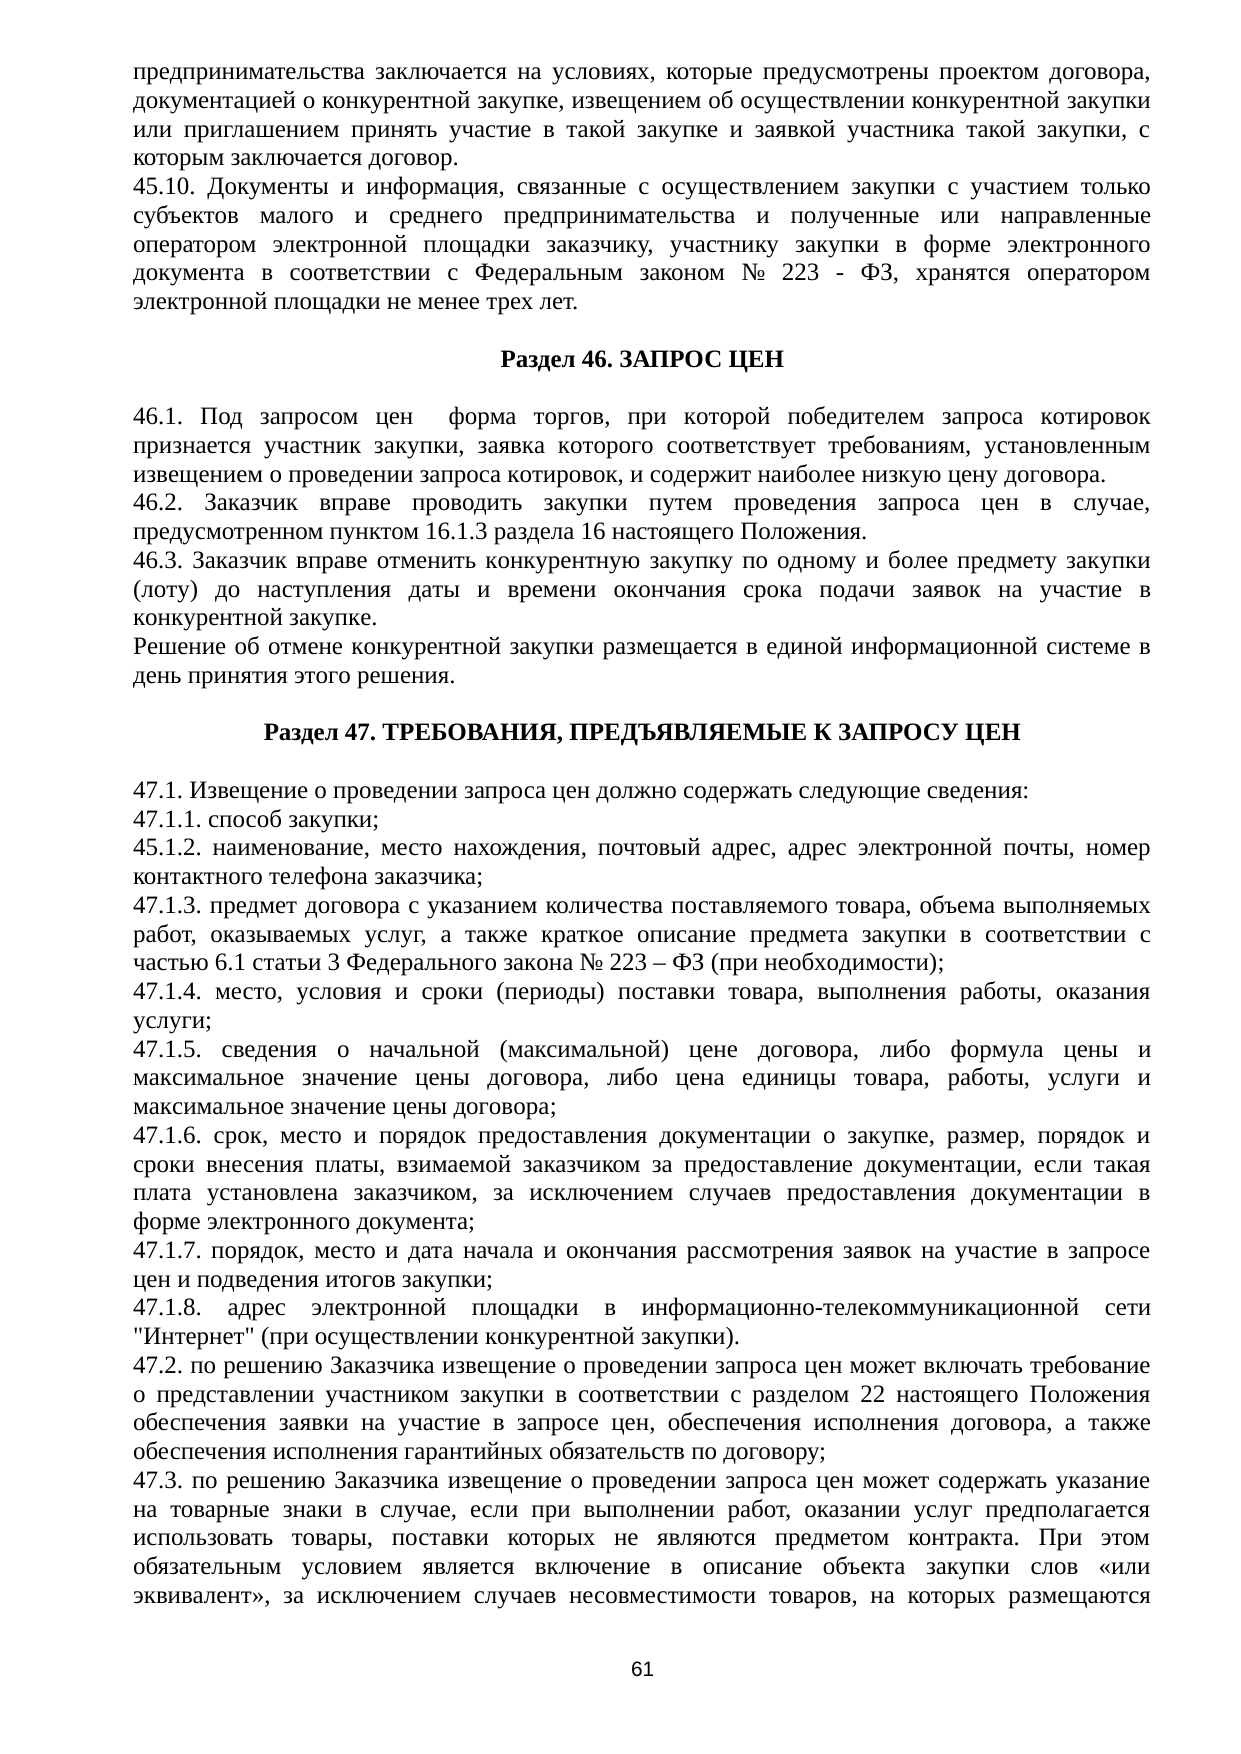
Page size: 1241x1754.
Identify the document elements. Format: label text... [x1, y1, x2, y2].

text 45.10. Документы и информация, связанные с осуществлением закупки с участием только субъектов малого и среднего предпринимательства и полученные или направленные оператором электронной площадки заказчику, участнику закупки в форме электронного документа в соответствии с Федеральным законом № 223 - ФЗ, хранятся оператором электронной площадки не менее трех лет. [133, 171, 1152, 315]
text 46.2. Заказчик вправе проводить закупки путем проведения запроса цен в случае, предусмотренном пунктом 16.1.3 раздела 16 настоящего Положения. [133, 487, 1152, 545]
text 46.3. Заказчик вправе отменить конкурентную закупку по одному и более предмету закупки (лоту) до наступления даты и времени окончания срока подачи заявок на участие в конкурентной закупке. [133, 545, 1152, 631]
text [133, 56, 1152, 171]
text 47.1.3. предмет договора с указанием количества поставляемого товара, объема выполняемых работ, оказываемых услуг, а также краткое описание предмета закупки в соответствии с частью 6.1 статьи 3 Федерального закона № 223 – ФЗ (при необходимости); [133, 890, 1152, 976]
text 47.1.5. сведения о начальной (максимальной) цене договора, либо формула цены и максимальное значение цены договора, либо цена единицы товара, работы, услуги и максимальное значение цены договора; [133, 1034, 1152, 1120]
text 47.1.7. порядок, место и дата начала и окончания рассмотрения заявок на участие в запросе цен и подведения итогов закупки; [133, 1235, 1152, 1292]
text 47.1. Извещение о проведении запроса цен должно содержать следующие сведения: [133, 775, 1152, 804]
text 47.1.6. срок, место и порядок предоставления документации о закупке, размер, порядок и сроки внесения платы, взимаемой заказчиком за предоставление документации, если такая плата установлена заказчиком, за исключением случаев предоставления документации в форме электронного документа; [133, 1120, 1152, 1235]
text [133, 1465, 1152, 1609]
text Раздел 46. ЗАПРОС ЦЕН [133, 344, 1152, 372]
text 47.1.4. место, условия и сроки (периоды) поставки товара, выполнения работы, оказания услуги; [133, 976, 1152, 1034]
text 46.1. Под запросом цен форма торгов, при которой победителем запроса котировок признается участник закупки, заявка которого соответствует требованиям, установленным извещением о проведении запроса котировок, и содержит наиболее низкую цену договора. [133, 401, 1152, 487]
text 45.1.2. наименование, место нахождения, почтовый адрес, адрес электронной почты, номер контактного телефона заказчика; [133, 832, 1152, 890]
text Решение об отмене конкурентной закупки размещается в единой информационной системе в день принятия этого решения. [133, 631, 1152, 689]
text Раздел 47. ТРЕБОВАНИЯ, ПРЕДЪЯВЛЯЕМЫЕ К ЗАПРОСУ ЦЕН [133, 717, 1152, 746]
text 47.1.1. способ закупки; [133, 804, 1152, 832]
text 47.1.8. адрес электронной площадки в информационно-телекоммуникационной сети "Интернет" (при осуществлении конкурентной закупки). [133, 1292, 1152, 1350]
text 47.2. по решению Заказчика извещение о проведении запроса цен может включать требование о представлении участником закупки в соответствии с разделом 22 настоящего Положения обеспечения заявки на участие в запросе цен, обеспечения исполнения договора, а также обеспечения исполнения гарантийных обязательств по договору; [133, 1350, 1152, 1465]
